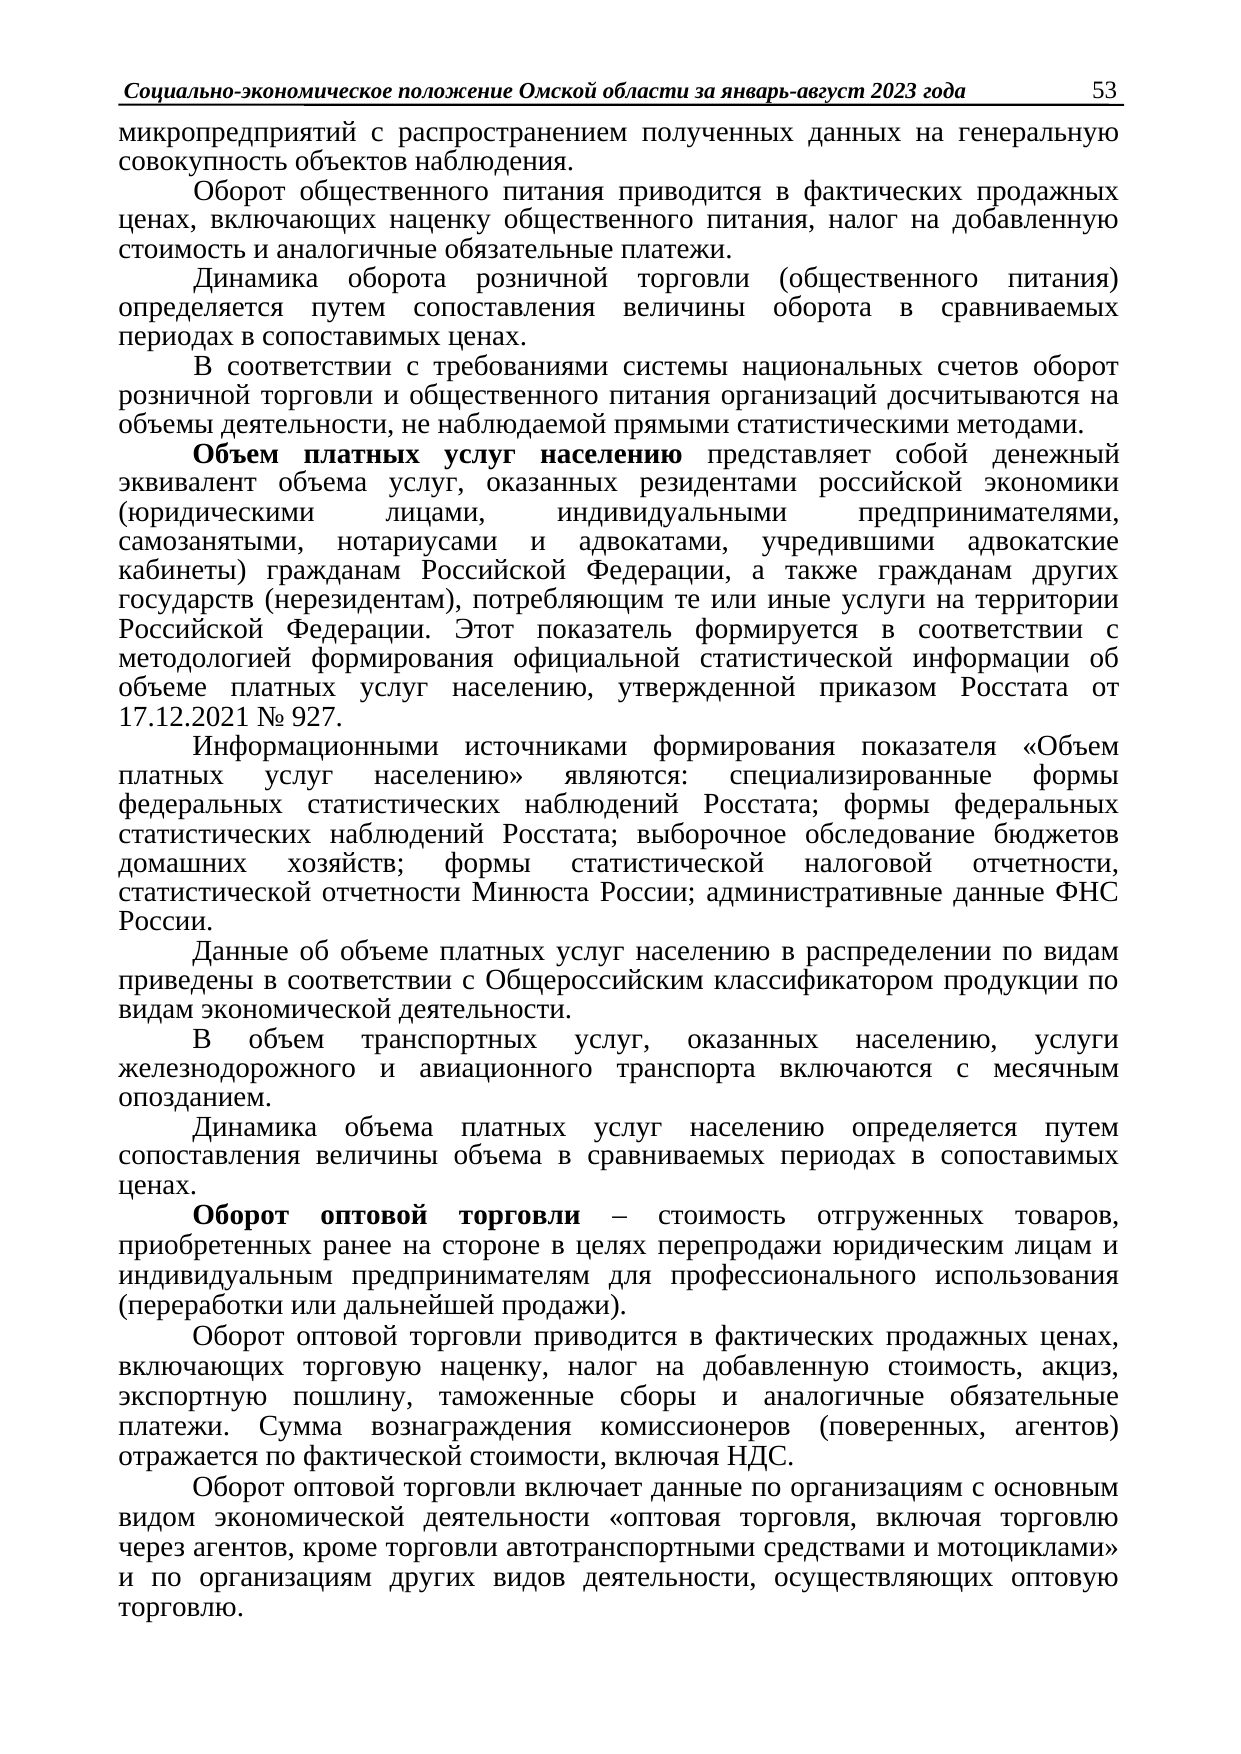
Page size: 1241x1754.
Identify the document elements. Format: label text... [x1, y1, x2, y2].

text Динамика оборота розничной торговли (общественного питания) определяется путем сопоставления величины оборота в сравниваемых периодах в сопоставимых ценах. [118, 264, 1120, 352]
text Информационными источниками формирования показателя «Объем платных услуг населению» являются: специализированные формы федеральных статистических наблюдений Росстата; формы федеральных статистических наблюдений Росстата; выборочное обследование бюджетов домашних хозяйств; формы статистической налоговой отчетности, статистической отчетности Минюста России; административные данные ФНС России. [118, 732, 1120, 937]
text Динамика объема платных услуг населению определяется путем сопоставления величины объема в сравниваемых периодах в сопоставимых ценах. [118, 1113, 1120, 1200]
text В объем транспортных услуг, оказанных населению, услуги железнодорожного и авиационного транспорта включаются с месячным опозданием. [118, 1025, 1120, 1113]
text Оборот оптовой торговли включает данные по организациям с основным видом экономической деятельности «оптовая торговля, включая торговлю через агентов, кроме торговли автотранспортными средствами и мотоциклами» и по организациям других видов деятельности, осуществляющих оптовую торговлю. [118, 1472, 1120, 1623]
text Объем платных услуг населению представляет собой денежный эквивалент объема услуг, оказанных резидентами российской экономики (юридическими лицами, индивидуальными предпринимателями, самозанятыми, нотариусами и адвокатами, учредившими адвокатские кабинеты) гражданам Российской Федерации, а также гражданам других государств (нерезидентам), потребляющим те или иные услуги на территории Российской Федерации. Этот показатель формируется в соответствии с методологией формирования официальной статистической информации об объеме платных услуг населению, утвержденной приказом Росстата от 17.12.2021 № 927. [118, 440, 1120, 732]
text Оборот оптовой торговли приводится в фактических продажных ценах, включающих торговую наценку, налог на добавленную стоимость, акциз, экспортную пошлину, таможенные сборы и аналогичные обязательные платежи. Сумма вознаграждения комиссионеров (поверенных, агентов) отражается по фактической стоимости, включая НДС. [118, 1321, 1120, 1472]
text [118, 118, 1120, 177]
text Оборот оптовой торговли – стоимость отгруженных товаров, приобретенных ранее на стороне в целях перепродажи юридическим лицам и индивидуальным предпринимателям для профессионального использования (переработки или дальнейшей продажи). [118, 1200, 1120, 1321]
text Данные об объеме платных услуг населению в распределении по видам приведены в соответствии с Общероссийским классификатором продукции по видам экономической деятельности. [118, 937, 1120, 1025]
text Оборот общественного питания приводится в фактических продажных ценах, включающих наценку общественного питания, налог на добавленную стоимость и аналогичные обязательные платежи. [118, 177, 1120, 264]
text В соответствии с требованиями системы национальных счетов оборот розничной торговли и общественного питания организаций досчитываются на объемы деятельности, не наблюдаемой прямыми статистическими методами. [118, 352, 1120, 440]
